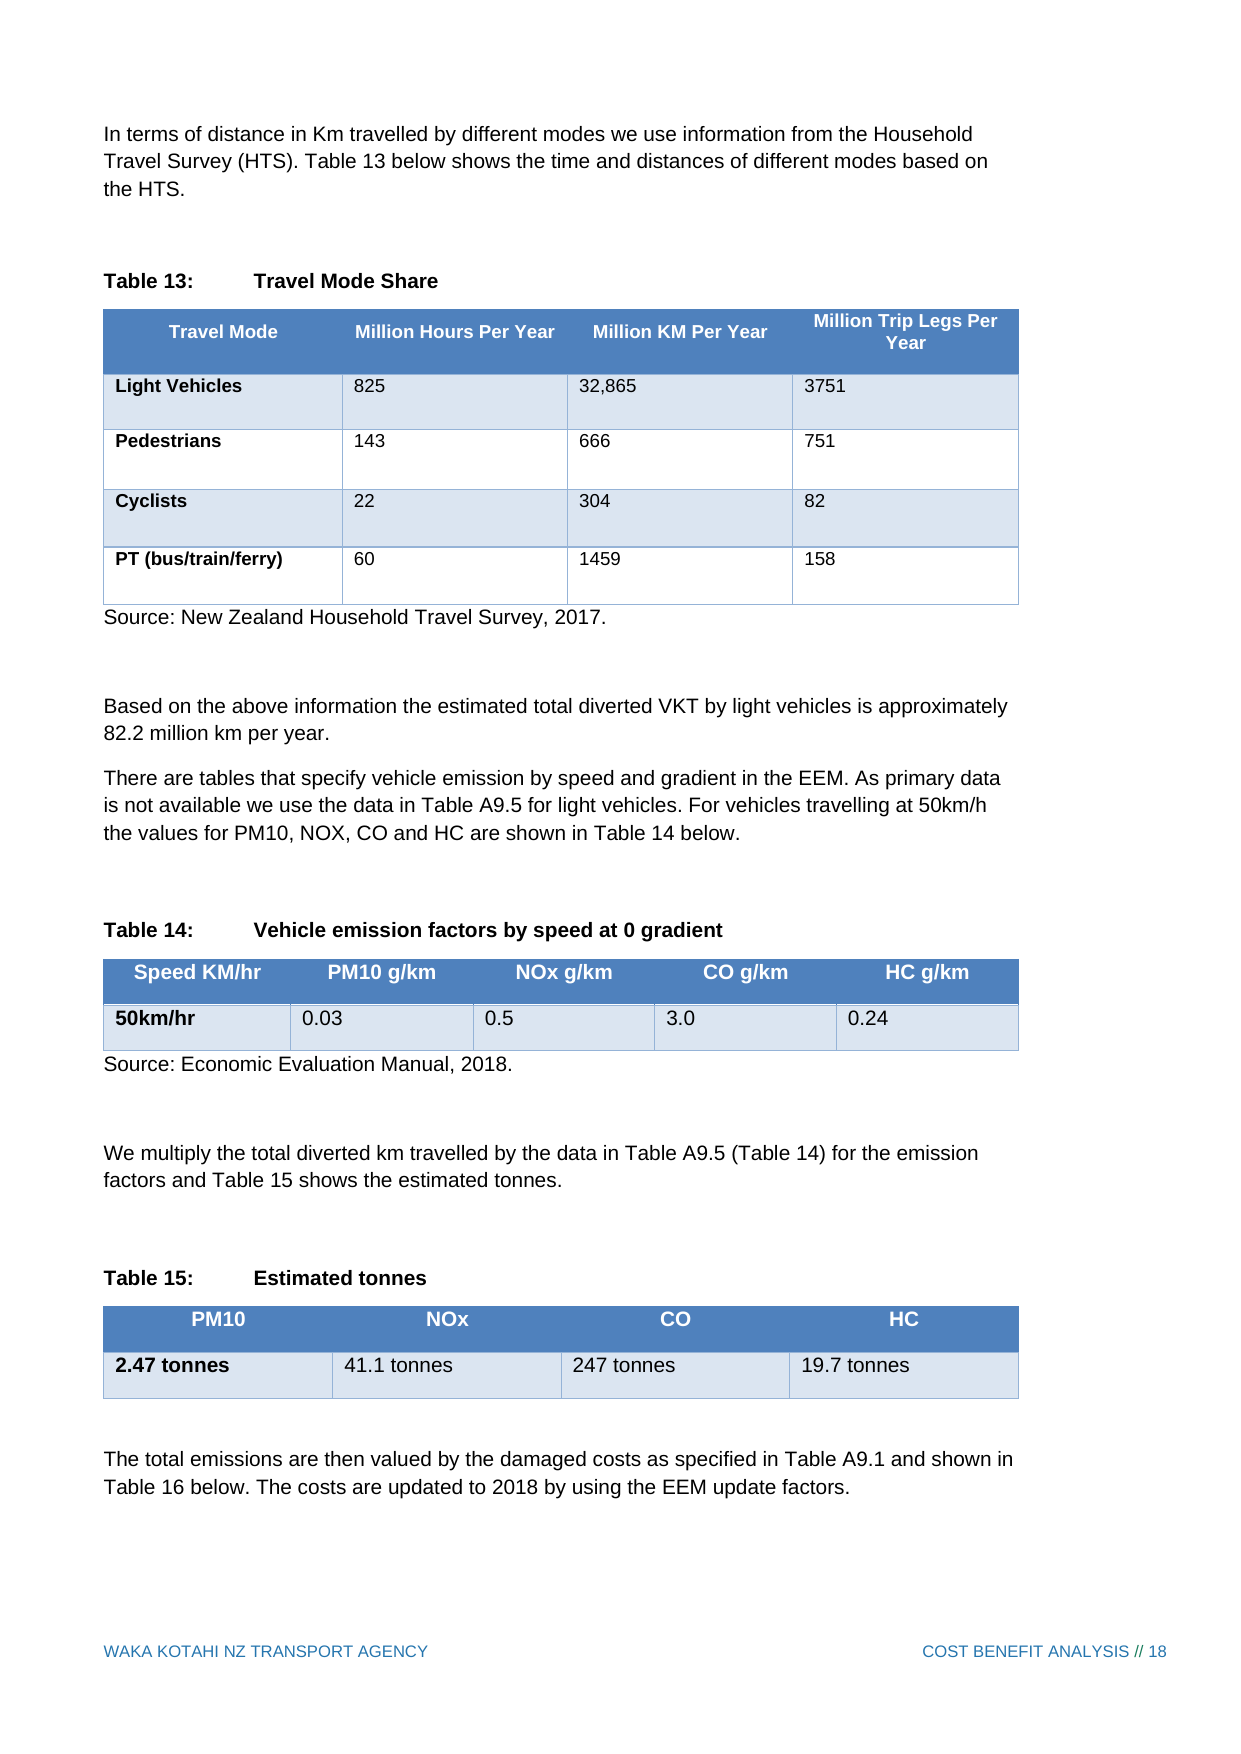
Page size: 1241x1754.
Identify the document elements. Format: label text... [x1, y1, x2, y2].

table_cell 60 [343, 548, 567, 604]
table_cell 32,865 [568, 375, 792, 429]
table_header HC g/km [837, 960, 1018, 1004]
table_cell PT (bus/train/ferry) [104, 548, 342, 604]
table_header PM10 g/km [291, 960, 473, 1004]
table_header Speed KM/hr [104, 960, 290, 1004]
subtitle Table 14: Vehicle emission factors by speed at 0 gradient [103, 917, 1019, 942]
table_cell 50km/hr [104, 1006, 290, 1050]
table_header HC [790, 1307, 1018, 1352]
text We multiply the total diverted km travelled by the data in Table A9.5 (Table 14) for the emission factors and Table 15 shows the estimated tonnes. [103, 1140, 1019, 1192]
table_cell 82 [793, 490, 1018, 546]
table_header PM10 [104, 1307, 332, 1352]
table_header CO g/km [655, 960, 836, 1004]
table_cell 3751 [793, 375, 1018, 429]
table_cell 143 [343, 430, 567, 489]
subtitle Table 15: Estimated tonnes [103, 1264, 1019, 1289]
subtitle Table 13: Travel Mode Share [103, 267, 1019, 292]
table_header Million Trip Legs Per Year [793, 310, 1018, 374]
table_cell 0.03 [291, 1006, 473, 1050]
table_cell Cyclists [104, 490, 342, 546]
table_header NOx g/km [474, 960, 654, 1004]
table_cell 22 [343, 490, 567, 546]
table_cell Light Vehicles [104, 375, 342, 429]
table_cell Pedestrians [104, 430, 342, 489]
table_cell 666 [568, 430, 792, 489]
table_header CO [562, 1307, 789, 1352]
table_cell 304 [568, 490, 792, 546]
table_cell 247 tonnes [562, 1353, 789, 1398]
text Source: Economic Evaluation Manual, 2018. [103, 1051, 1019, 1075]
text Based on the above information the estimated total diverted VKT by light vehicles is approximately 82.2 million km per year. [103, 694, 1019, 745]
table_cell 0.24 [837, 1006, 1018, 1050]
table_cell 2.47 tonnes [104, 1353, 332, 1398]
table_header NOx [333, 1307, 561, 1352]
table_cell 19.7 tonnes [790, 1353, 1018, 1398]
text There are tables that specify vehicle emission by speed and gradient in the EEM. As primary data is not available we use the data in Table A9.5 for light vehicles. For vehicles travelling at 50km/h the values for PM10, NOX, CO and HC are shown in Table 14 below. [103, 765, 1019, 844]
text Source: New Zealand Household Travel Survey, 2017. [103, 605, 1019, 629]
table_cell 158 [793, 548, 1018, 604]
table_cell 41.1 tonnes [333, 1353, 561, 1398]
table_header Million Hours Per Year [343, 310, 567, 374]
text In terms of distance in Km travelled by different modes we use information from the Household Travel Survey (HTS). Table 13 below shows the time and distances of different modes based on the HTS. [103, 122, 1019, 201]
table_header Travel Mode [104, 310, 342, 374]
table_cell 3.0 [655, 1006, 836, 1050]
table_cell 1459 [568, 548, 792, 604]
text The total emissions are then valued by the damaged costs as specified in Table A9.1 and shown in Table 16 below. The costs are updated to 2018 by using the EEM update factors. [103, 1447, 1019, 1499]
table_cell 0.5 [474, 1006, 654, 1050]
table_header Million KM Per Year [568, 310, 792, 374]
table_cell 825 [343, 375, 567, 429]
table_cell 751 [793, 430, 1018, 489]
